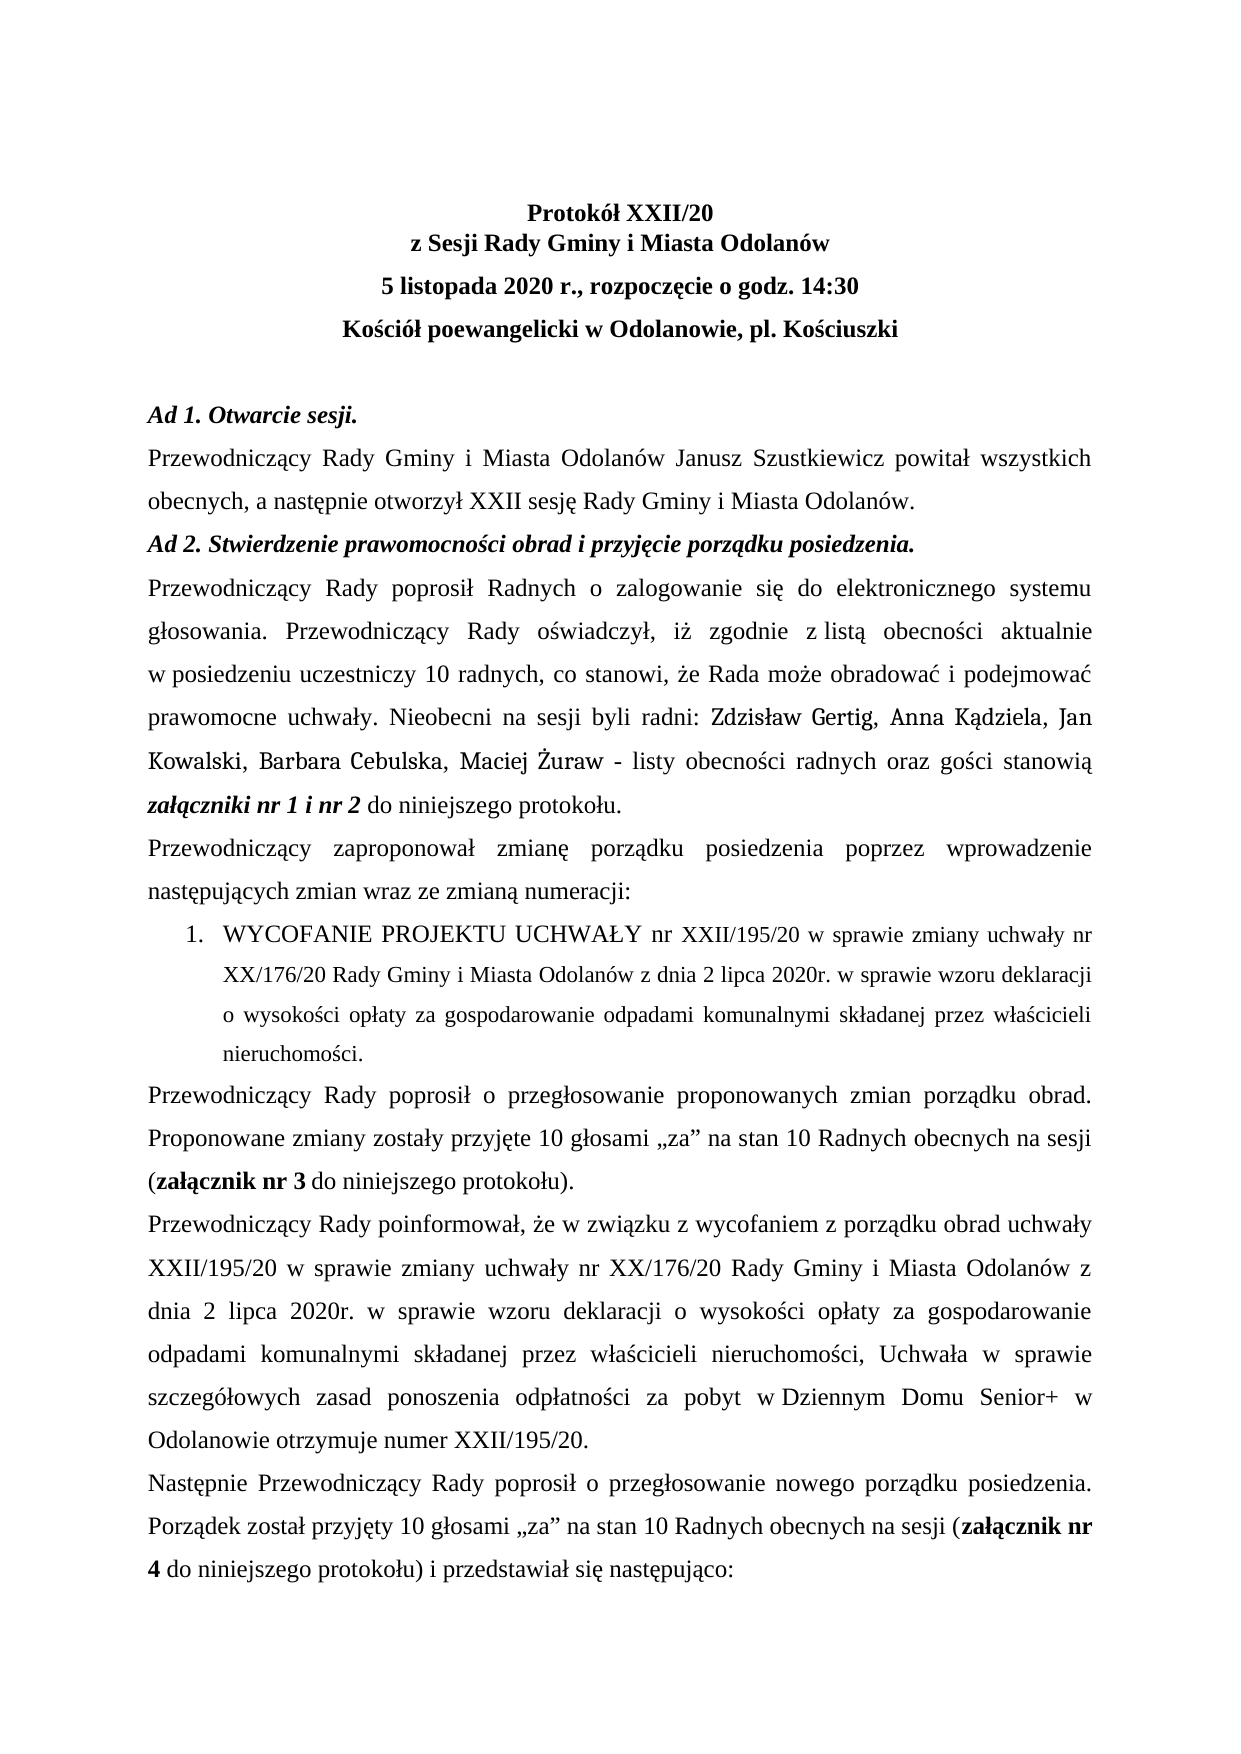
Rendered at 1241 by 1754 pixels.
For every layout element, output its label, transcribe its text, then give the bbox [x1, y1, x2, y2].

text Przewodniczący Rady poprosił Radnych o zalogowanie się do elektronicznego systemu głosowania. Przewodniczący Rady oświadczył, iż zgodnie z listą obecności aktualnie w posiedzeniu uczestniczy 10 radnych, co stanowi, że Rada może obradować i podejmować prawomocne uchwały. Nieobecni na sesji byli radni: Zdzisław Gertig, Anna Kądziela, Jan Kowalski, Barbara Cebulska, Maciej Żuraw - listy obecności radnych oraz gości stanowią załączniki nr 1 i nr 2 do niniejszego protokołu. [148, 573, 1093, 819]
text Przewodniczący zaproponował zmianę porządku posiedzenia poprzez wprowadzenie następujących zmian wraz ze zmianą numeracji: [148, 833, 1093, 905]
text 5 listopada 2020 r., rozpoczęcie o godz. 14:30 [148, 271, 1093, 299]
text Kościół poewangelicki w Odolanowie, pl. Kościuszki [148, 314, 1093, 343]
text Przewodniczący Rady poinformował, że w związku z wycofaniem z porządku obrad uchwały XXII/195/20 w sprawie zmiany uchwały nr XX/176/20 Rady Gminy i Miasta Odolanów z dnia 2 lipca 2020r. w sprawie wzoru deklaracji o wysokości opłaty za gospodarowanie odpadami komunalnymi składanej przez właścicieli nieruchomości, Uchwała w sprawie szczegółowych zasad ponoszenia odpłatności za pobyt w Dziennym Domu Senior+ w Odolanowie otrzymuje numer XXII/195/20. [148, 1209, 1093, 1454]
text Przewodniczący Rady Gminy i Miasta Odolanów Janusz Szustkiewicz powitał wszystkich obecnych, a następnie otworzył XXII sesję Rady Gminy i Miasta Odolanów. [148, 443, 1093, 515]
subtitle Protokół XXII/20 [148, 198, 1093, 226]
list WYCOFANIE PROJEKTU UCHWAŁY nr XXII/195/20 w sprawie zmiany uchwały nr XX/176/20 Rady Gminy i Miasta Odolanów z dnia 2 lipca 2020r. w sprawie wzoru deklaracji o wysokości opłaty za gospodarowanie odpadami komunalnymi składanej przez właścicieli nieruchomości. [185, 919, 1093, 1067]
list Przewodniczący Rady poprosił o przegłosowanie proponowanych zmian porządku obrad. Proponowane zmiany zostały przyjęte 10 głosami „za” na stan 10 Radnych obecnych na sesji (załącznik nr 3 do niniejszego protokołu). [148, 1080, 1093, 1195]
text Ad 1. Otwarcie sesji. [148, 400, 1093, 429]
text Następnie Przewodniczący Rady poprosił o przegłosowanie nowego porządku posiedzenia. Porządek został przyjęty 10 głosami „za” na stan 10 Radnych obecnych na sesji (załącznik nr 4 do niniejszego protokołu) i przedstawiał się następująco: [148, 1468, 1093, 1583]
text z Sesji Rady Gminy i Miasta Odolanów [148, 228, 1093, 256]
text Ad 2. Stwierdzenie prawomocności obrad i przyjęcie porządku posiedzenia. [148, 529, 1093, 558]
